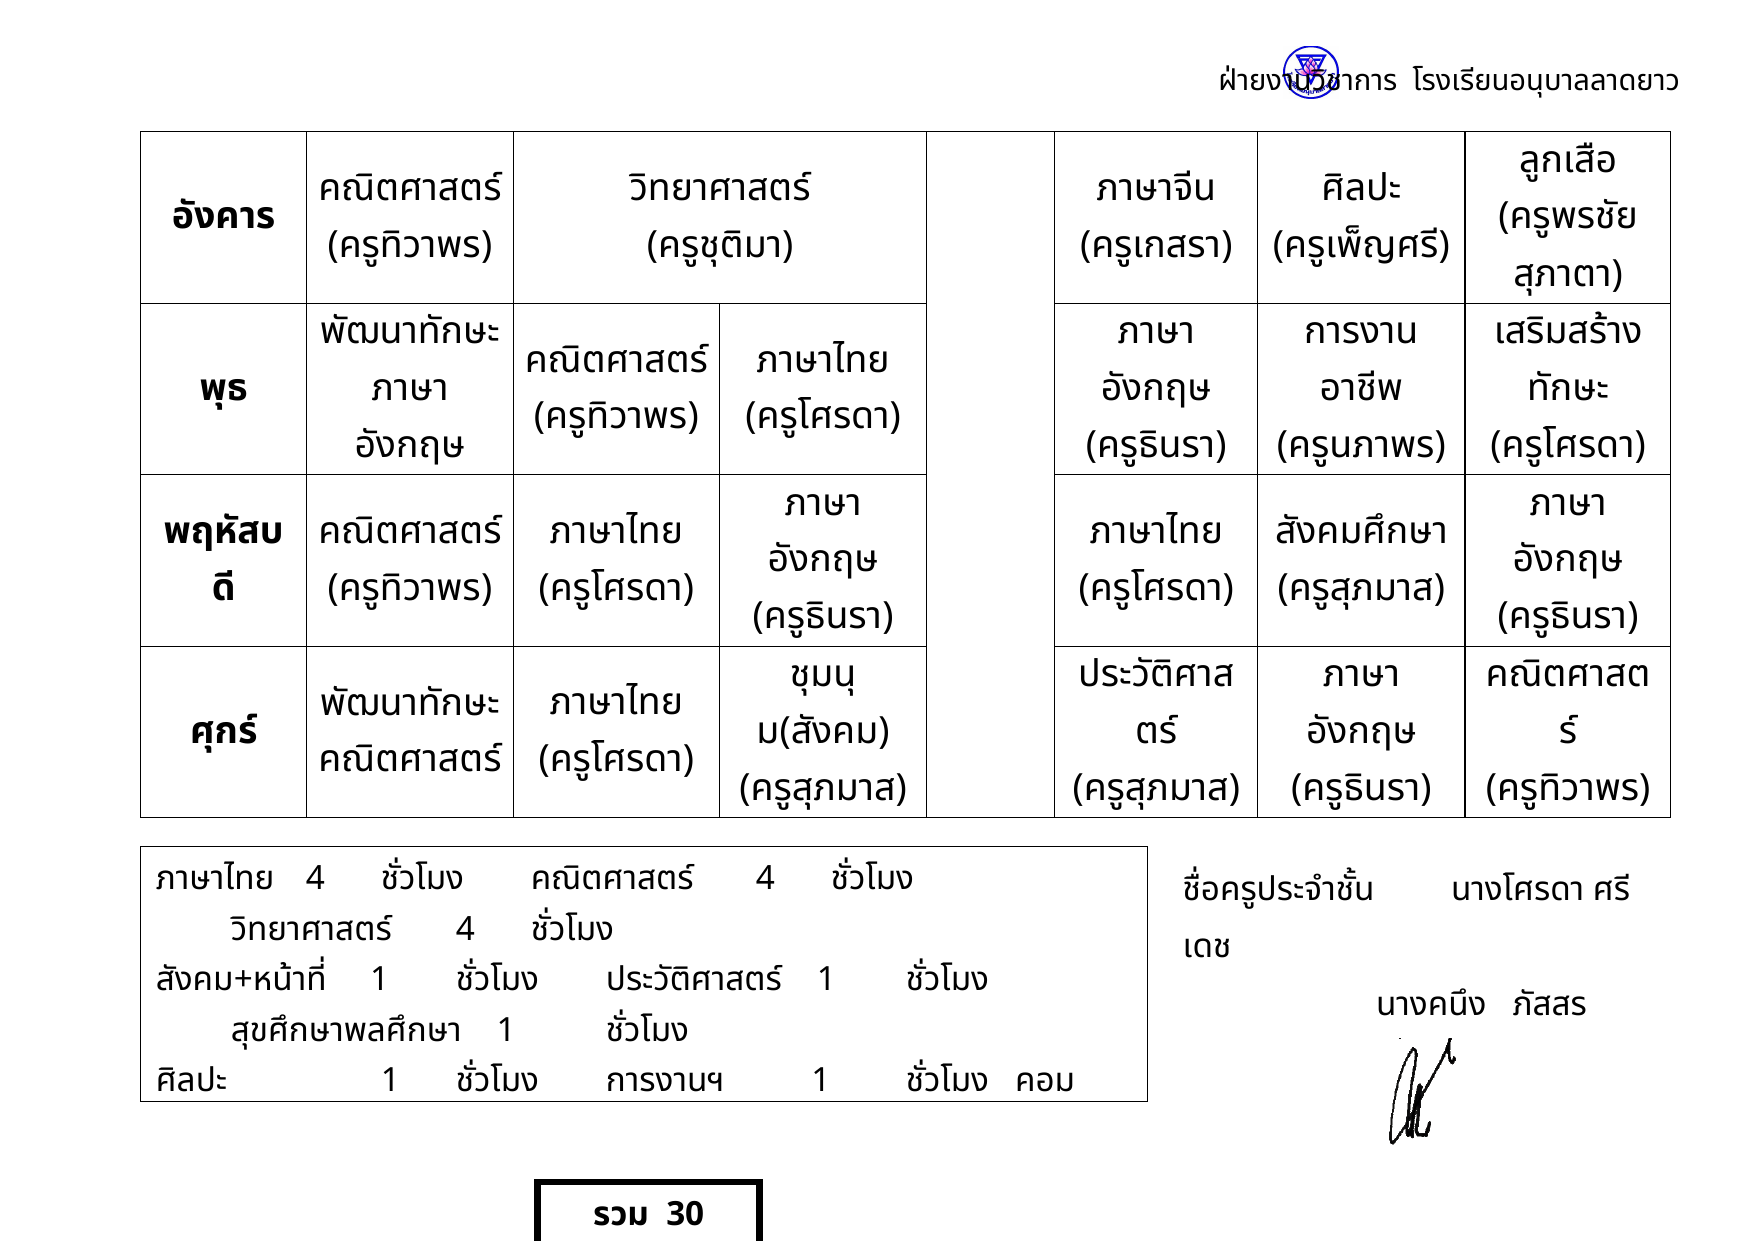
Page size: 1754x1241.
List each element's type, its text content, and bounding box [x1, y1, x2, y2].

table_cell ศิลปะ (ครูเพ็ญศรี) [1258, 132, 1464, 303]
table_cell ภาษาอังกฤษ (ครูธินรา) [1055, 304, 1257, 474]
table_cell ศุกร์ [141, 647, 306, 817]
table_cell ภาษาจีน (ครูเกสรา) [1055, 132, 1257, 303]
table_cell คณิตศาสตร์ (ครูทิวาพร) [307, 475, 513, 646]
table_cell คณิตศาสตร์ (ครูทิวาพร) [1466, 647, 1670, 817]
table_cell คณิตศาสตร์ (ครูทิวาพร) [514, 304, 719, 474]
table_cell ภาษาไทย (ครูโศรดา) [1055, 475, 1257, 646]
table_cell ชุมนุม(สังคม) (ครูสุภมาส) [720, 647, 926, 817]
table_cell ภาษาอังกฤษ (ครูธินรา) [720, 475, 926, 646]
picture [1283, 46, 1339, 99]
table_cell สังคมศึกษา (ครูสุภมาส) [1258, 475, 1464, 646]
table_cell คณิตศาสตร์ (ครูทิวาพร) [307, 132, 513, 303]
table_cell เสริมสร้างทักษะ (ครูโศรดา) [1466, 304, 1670, 474]
table_cell ภาษาไทย (ครูโศรดา) [514, 647, 719, 817]
table_cell ลูกเสือ (ครูพรชัย สุภาตา) [1466, 132, 1670, 303]
table_cell ภาษาอังกฤษ (ครูธินรา) [1466, 475, 1670, 646]
table_cell พัฒนาทักษะ ภาษาอังกฤษ [307, 304, 513, 474]
table_cell ภาษาไทย (ครูโศรดา) [514, 475, 719, 646]
table_cell อังคาร [141, 132, 306, 303]
table_cell ภาษาอังกฤษ (ครูธินรา) [1258, 647, 1464, 817]
table_cell พฤหัสบดี [141, 475, 306, 646]
table_cell ภาษาไทย (ครูโศรดา) [720, 304, 926, 474]
table_cell ประวัติศาสตร์ (ครูสุภมาส) [1055, 647, 1257, 817]
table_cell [514, 132, 926, 303]
table_cell พัฒนาทักษะ คณิตศาสตร์ [307, 647, 513, 817]
table_cell พุธ [141, 304, 306, 474]
table_cell การงานอาชีพ (ครูนภาพร) [1258, 304, 1464, 474]
